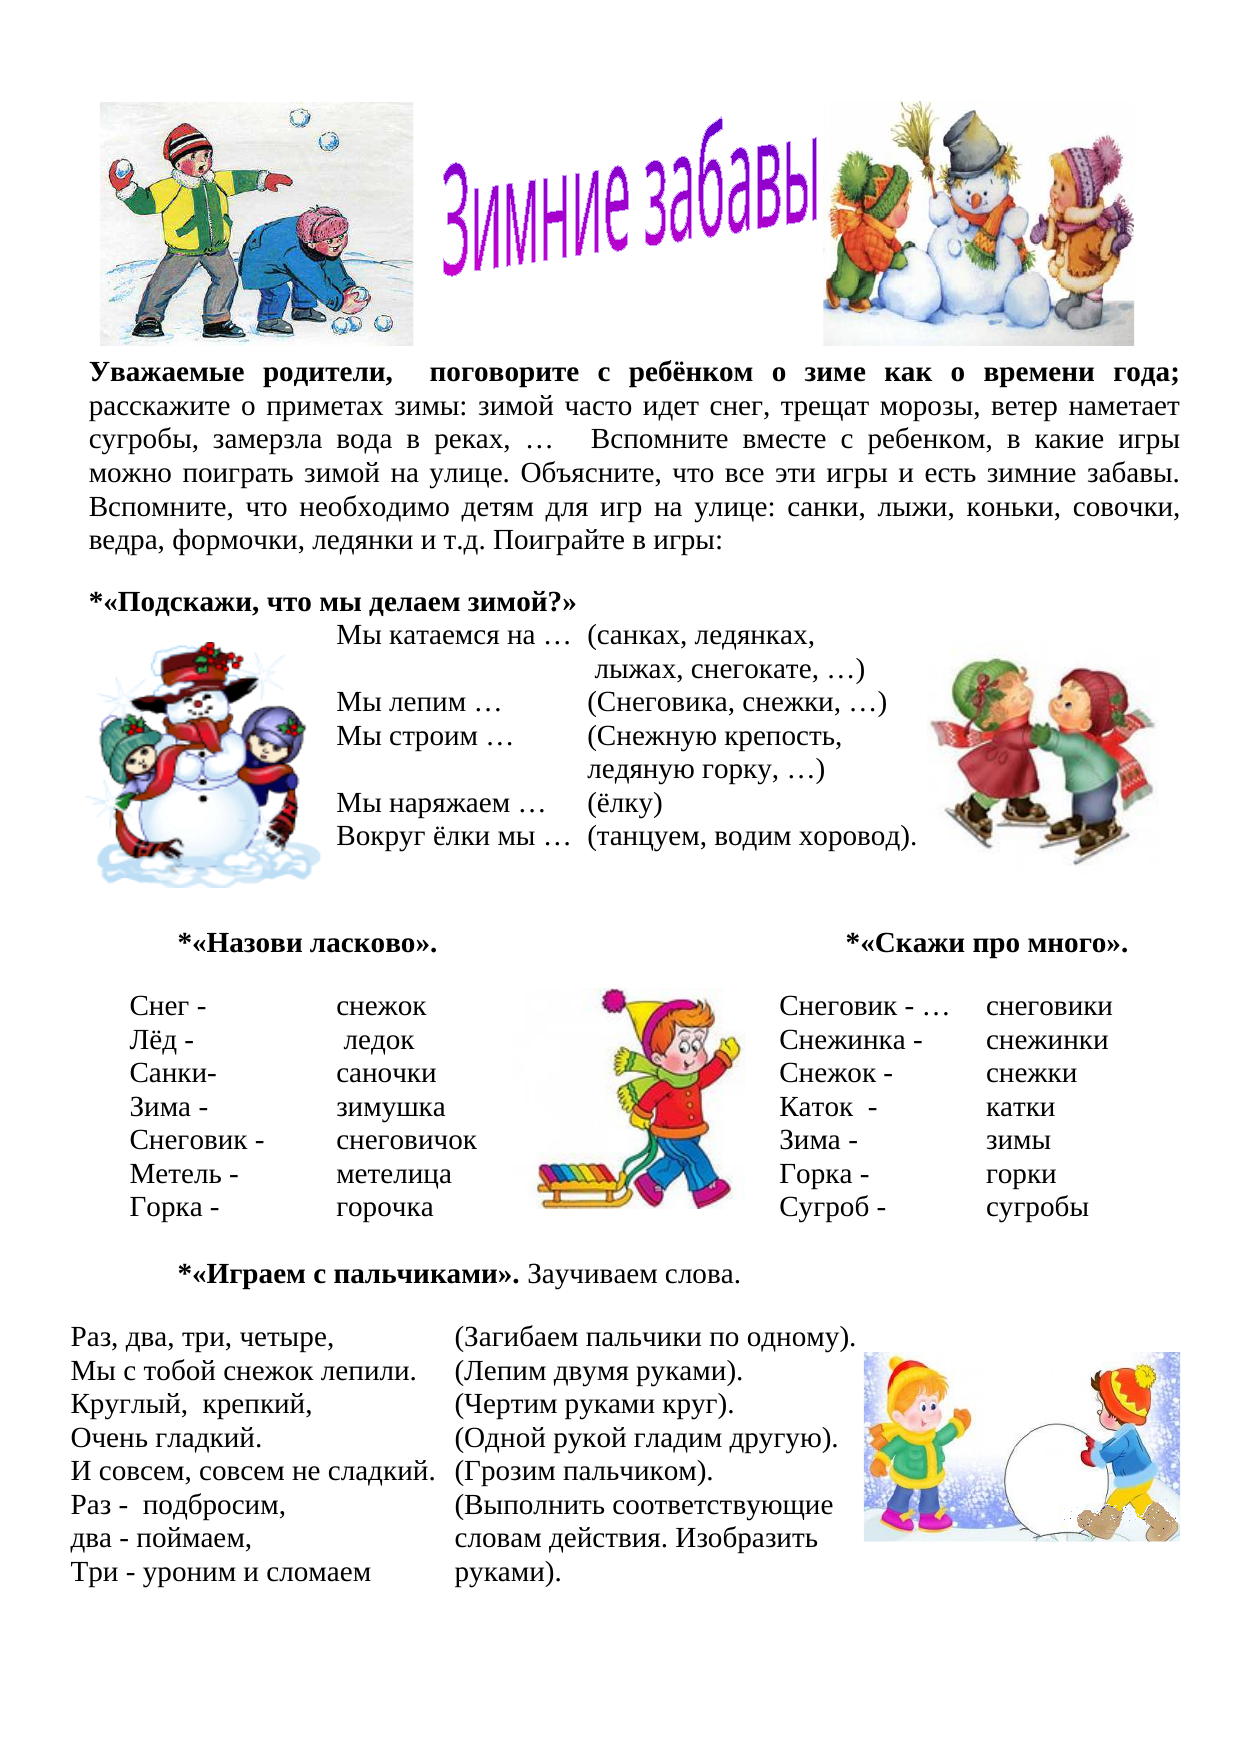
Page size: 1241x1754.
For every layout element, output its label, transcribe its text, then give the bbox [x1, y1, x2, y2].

table_header [502, 988, 768, 1223]
table_header [853, 1319, 1211, 1588]
table_header (Загибаем пальчики по одному). (Лепим двумя руками). (Чертим руками круг). (Одной рукой гладим другую). (Грозим пальчиком). (Выполнить соответствующие словам действия. Изобразить руками). [443, 1319, 852, 1588]
table_header [413, 74, 812, 354]
table_header [74, 617, 325, 926]
picture [863, 1352, 1181, 1542]
table_header [89, 74, 413, 354]
picture [926, 642, 1159, 875]
picture [99, 102, 414, 346]
table_header (санках, ледянках, лыжах, снегокате, …) (Снеговика, снежки, …) (Снежную крепость, ледяную горку, …) (ёлку) (танцуем, водим хоровод). [576, 617, 916, 926]
table_header снежок ледок саночки зимушка снеговичок метелица горочка [325, 988, 502, 1223]
picture [823, 101, 1135, 346]
text *«Назови ласково». *«Скажи про много». [177, 926, 1181, 959]
table_header [916, 617, 1181, 926]
table_header Раз, два, три, четыре, Мы с тобой снежок лепили. Круглый, крепкий, Очень гладкий. И совсем, совсем не сладкий. Раз - подбросим, два - поймаем, Три - уроним и сломаем [59, 1319, 443, 1588]
table_header снеговики снежинки снежки катки зимы горки сугробы [975, 988, 1137, 1223]
table_header Мы катаемся на … Мы лепим … Мы строим … Мы наряжаем … Вокруг ёлки мы … [325, 617, 576, 926]
table_header Снеговик - … Снежинка - Снежок - Каток - Зима - Горка - Сугроб - [768, 988, 974, 1223]
table_header [812, 74, 1166, 354]
list *«Подскажи, что мы делаем зимой?» [88, 584, 1181, 617]
table_header Снег - Лёд - Санки- Зима - Снеговик - Метель - Горка - [118, 988, 325, 1223]
picture [513, 988, 747, 1209]
text *«Играем с пальчиками». Заучиваем слова. [177, 1257, 1181, 1290]
picture [85, 642, 321, 888]
list Уважаемые родители, поговорите с ребёнком о зиме как о времени года; расскажите о приметах зимы: зимой часто идет снег, трещат морозы, ветер наметает сугробы, замерзла вода в реках, … Вспомните вместе с ребенком, в какие игры можно поиграть зимой на улице. Объясните, что все эти игры и есть зимние забавы. Вспомните, что необходимо детям для игр на улице: санки, лыжи, коньки, совочки, ведра, формочки, ледянки и т.д. Поиграйте в игры: [88, 354, 1181, 556]
